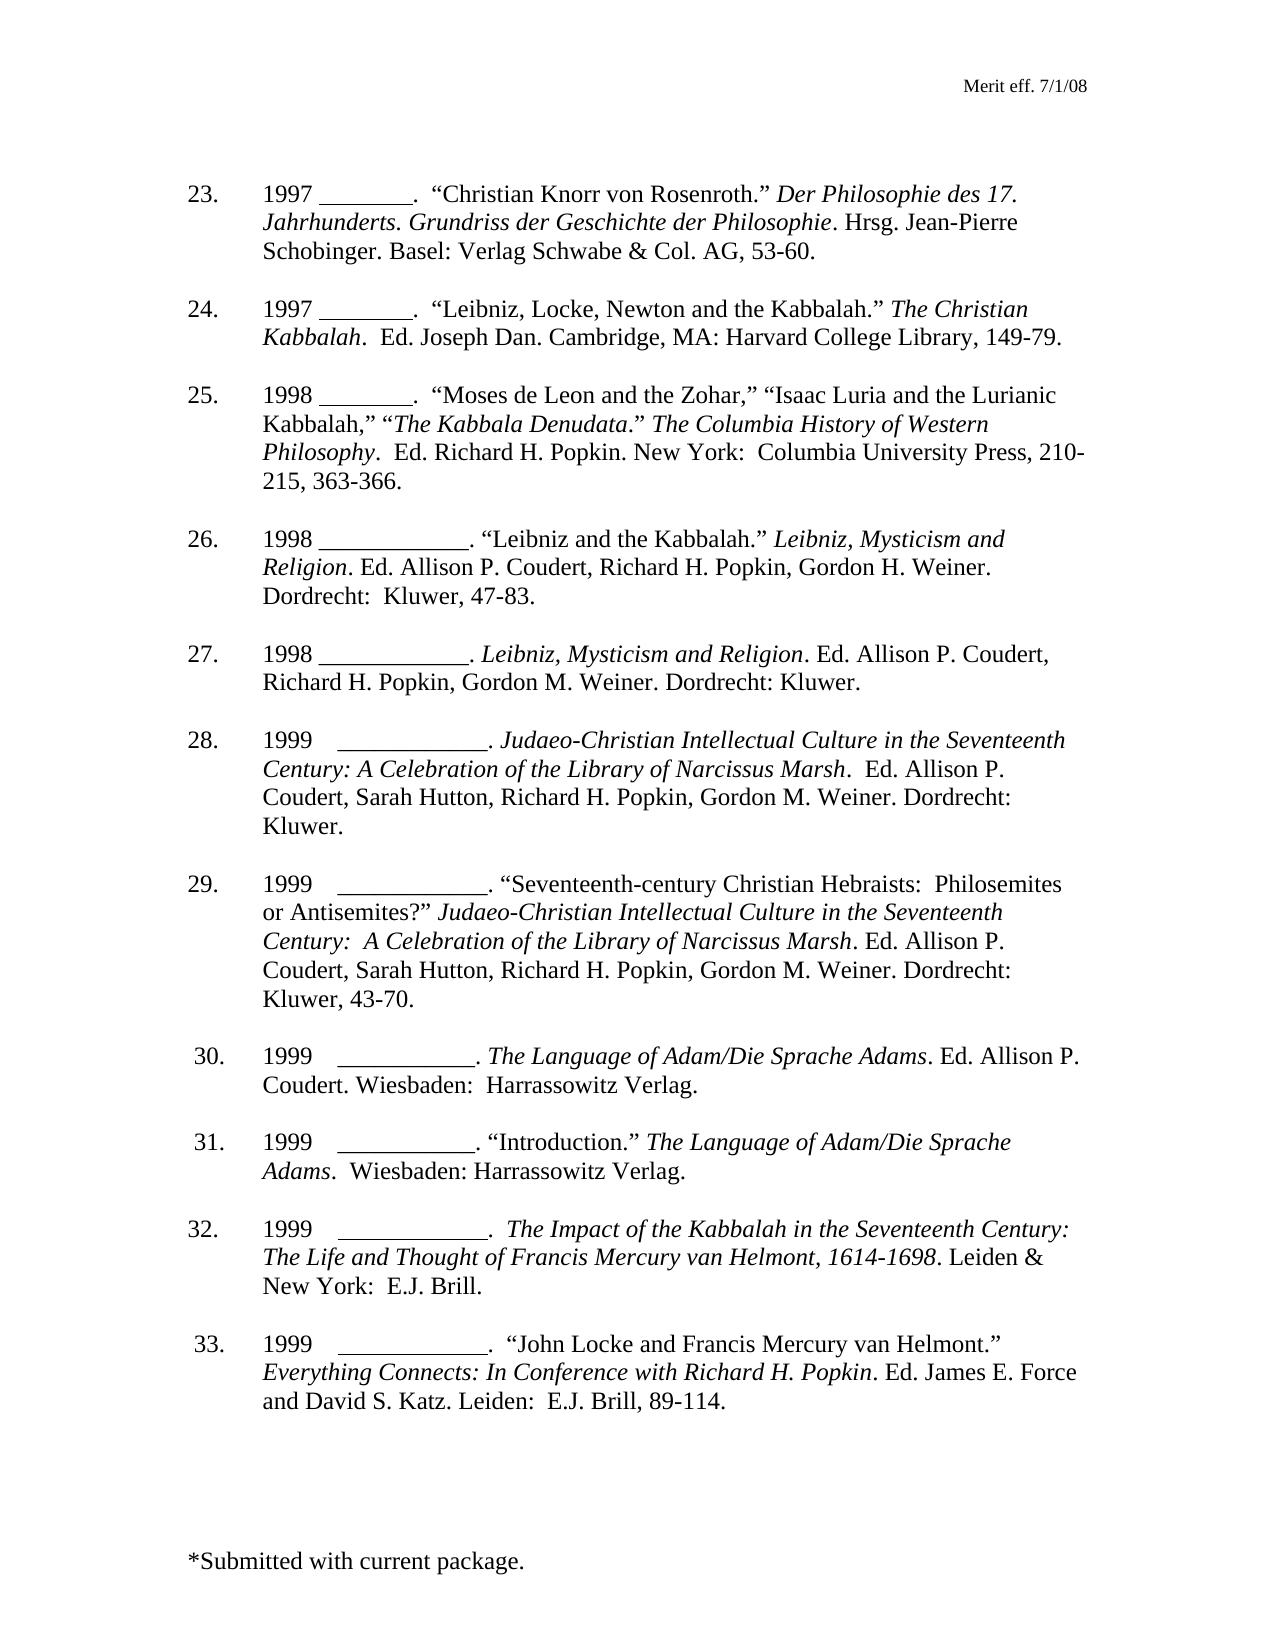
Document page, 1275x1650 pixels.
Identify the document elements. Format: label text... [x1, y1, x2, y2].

text 26. 1998 ____________. “Leibniz and the Kabbalah.” Leibniz, Mysticism and Religion. Ed. Allison P. Coudert, Richard H. Popkin, Gordon H. Weiner. Dordrecht: Kluwer, 47-83. [187, 524, 1087, 610]
text 28. 1999 ____________. Judaeo-Christian Intellectual Culture in the Seventeenth Century: A Celebration of the Library of Narcissus Marsh. Ed. Allison P. Coudert, Sarah Hutton, Richard H. Popkin, Gordon M. Weiner. Dordrecht: Kluwer. [187, 725, 1087, 840]
text 32. 1999 . The Impact of the Kabbalah in the Seventeenth Century: The Life and Thought of Francis Mercury van Helmont, 1614-1698. Leiden & New York: E.J. Brill. [187, 1214, 1087, 1300]
text 25. 1998 . “Moses de Leon and the Zohar,” “Isaac Luria and the Lurianic Kabbalah,” “The Kabbala Denudata.” The Columbia History of Western Philosophy. Ed. Richard H. Popkin. New York: Columbia University Press, 210-215, 363-366. [187, 380, 1087, 495]
text 33. 1999 . “John Locke and Francis Mercury van Helmont.” Everything Connects: In Conference with Richard H. Popkin. Ed. James E. Force and David S. Katz. Leiden: E.J. Brill, 89-114. [187, 1329, 1087, 1415]
text 24. 1997 . “Leibniz, Locke, Newton and the Kabbalah.” The Christian Kabbalah. Ed. Joseph Dan. Cambridge, MA: Harvard College Library, 149-79. [187, 294, 1087, 351]
text 23. 1997 . “Christian Knorr von Rosenroth.” Der Philosophie des 17. Jahrhunderts. Grundriss der Geschichte der Philosophie. Hrsg. Jean-Pierre Schobinger. Basel: Verlag Schwabe & Col. AG, 53-60. [187, 179, 1087, 265]
text 31. 1999 ___________. “Introduction.” The Language of Adam/Die Sprache Adams. Wiesbaden: Harrassowitz Verlag. [187, 1127, 1087, 1185]
text 30. 1999 ___________. The Language of Adam/Die Sprache Adams. Ed. Allison P. Coudert. Wiesbaden: Harrassowitz Verlag. [187, 1041, 1087, 1099]
text 27. 1998 ____________. Leibniz, Mysticism and Religion. Ed. Allison P. Coudert, Richard H. Popkin, Gordon M. Weiner. Dordrecht: Kluwer. [187, 639, 1087, 696]
text 29. 1999 ____________. “Seventeenth-century Christian Hebraists: Philosemites or Antisemites?” Judaeo-Christian Intellectual Culture in the Seventeenth Century: A Celebration of the Library of Narcissus Marsh. Ed. Allison P. Coudert, Sarah Hutton, Richard H. Popkin, Gordon M. Weiner. Dordrecht: Kluwer, 43-70. [187, 869, 1087, 1012]
